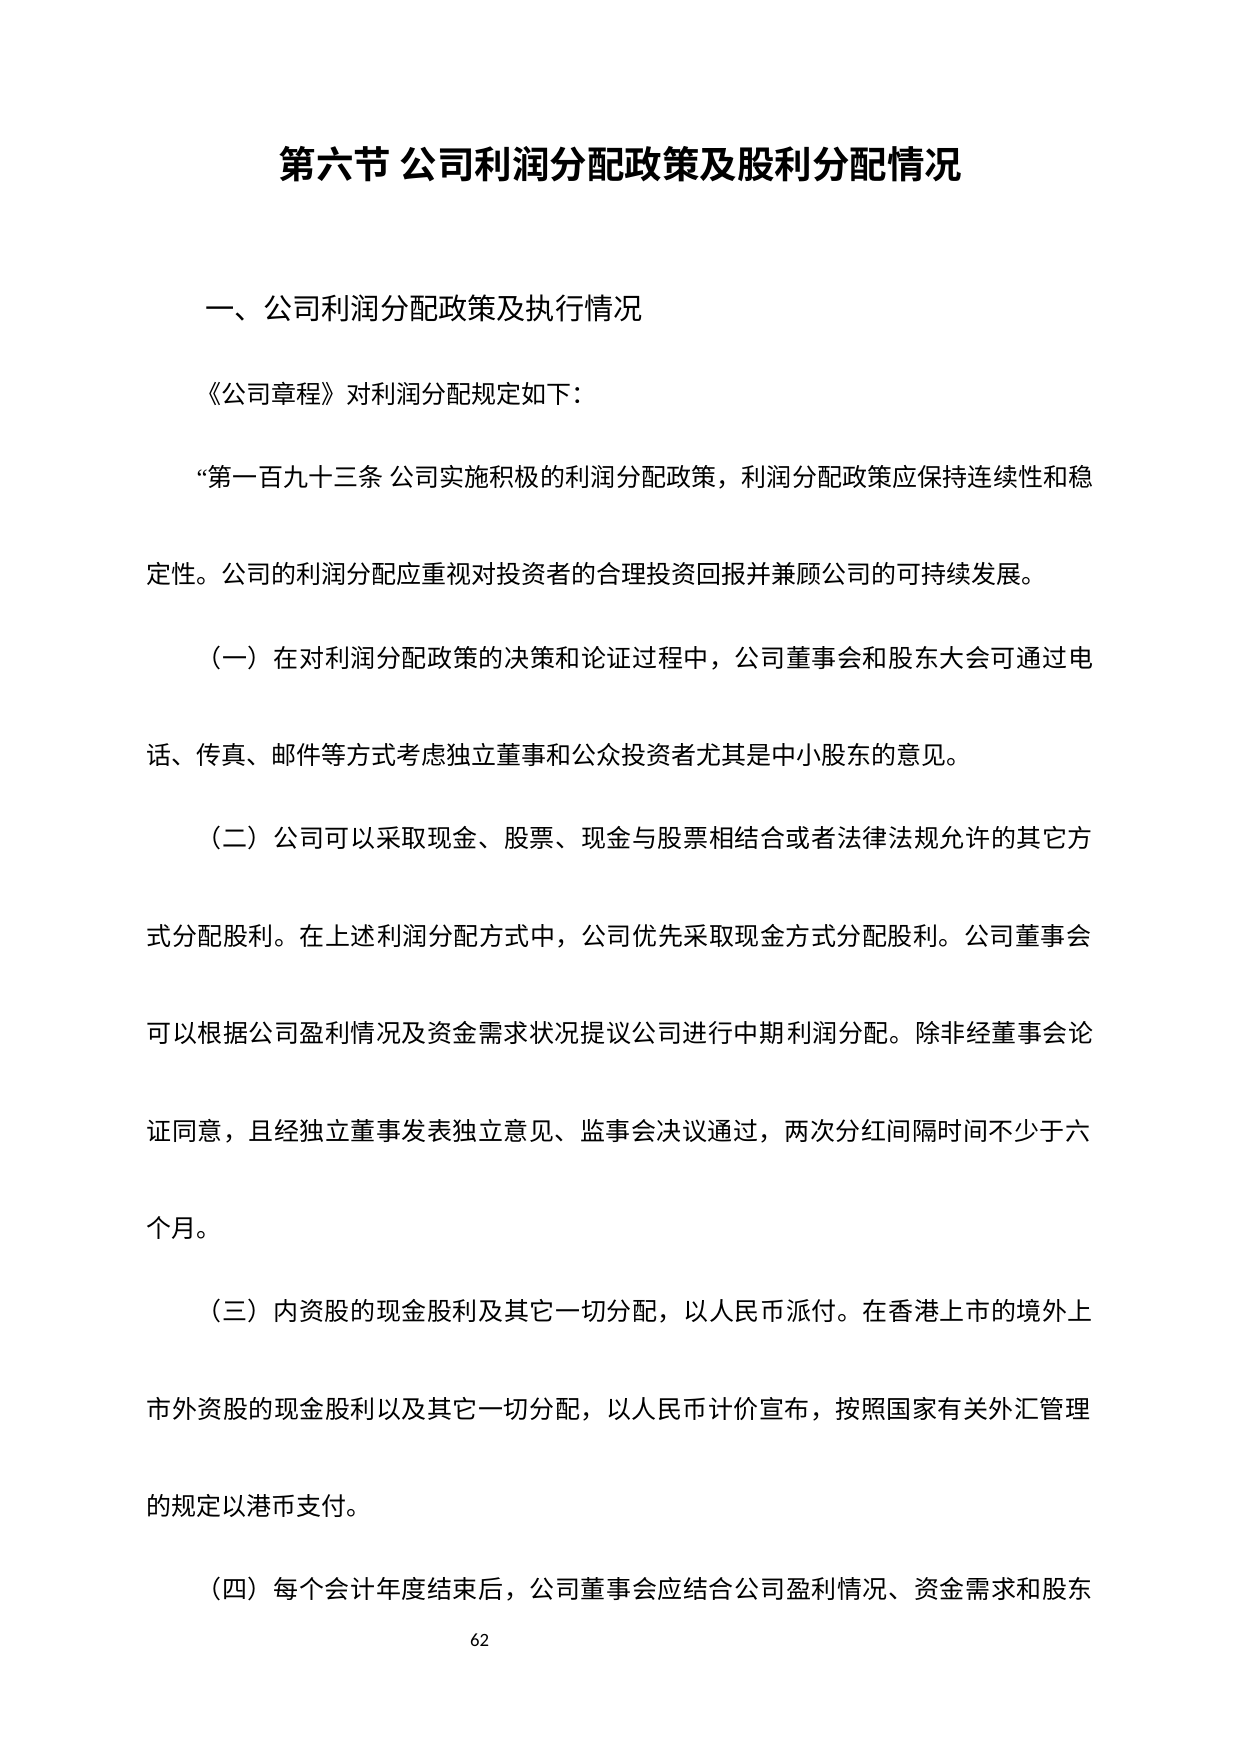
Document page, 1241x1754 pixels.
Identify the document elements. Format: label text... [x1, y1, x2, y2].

text （一）在对利润分配政策的决策和论证过程中，公司董事会和股东大会可通过电话、传真、邮件等方式考虑独立董事和公众投资者尤其是中小股东的意见。 [146, 624, 1094, 786]
text 第六节 公司利润分配政策及股利分配情况 [146, 129, 1094, 194]
text （三）内资股的现金股利及其它一切分配，以人民币派付。在香港上市的境外上市外资股的现金股利以及其它一切分配，以人民币计价宣布，按照国家有关外汇管理的规定以港币支付。 [146, 1277, 1094, 1537]
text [146, 1556, 1094, 1621]
text “第一百九十三条 公司实施积极的利润分配政策，利润分配政策应保持连续性和稳定性。公司的利润分配应重视对投资者的合理投资回报并兼顾公司的可持续发展。 [146, 443, 1094, 606]
text （二）公司可以采取现金、股票、现金与股票相结合或者法律法规允许的其它方式分配股利。在上述利润分配方式中，公司优先采取现金方式分配股利。公司董事会可以根据公司盈利情况及资金需求状况提议公司进行中期利润分配。除非经董事会论证同意，且经独立董事发表独立意见、监事会决议通过，两次分红间隔时间不少于六个月。 [146, 804, 1094, 1259]
text 一、公司利润分配政策及执行情况 [146, 274, 1094, 339]
text 《公司章程》对利润分配规定如下： [146, 360, 1094, 425]
